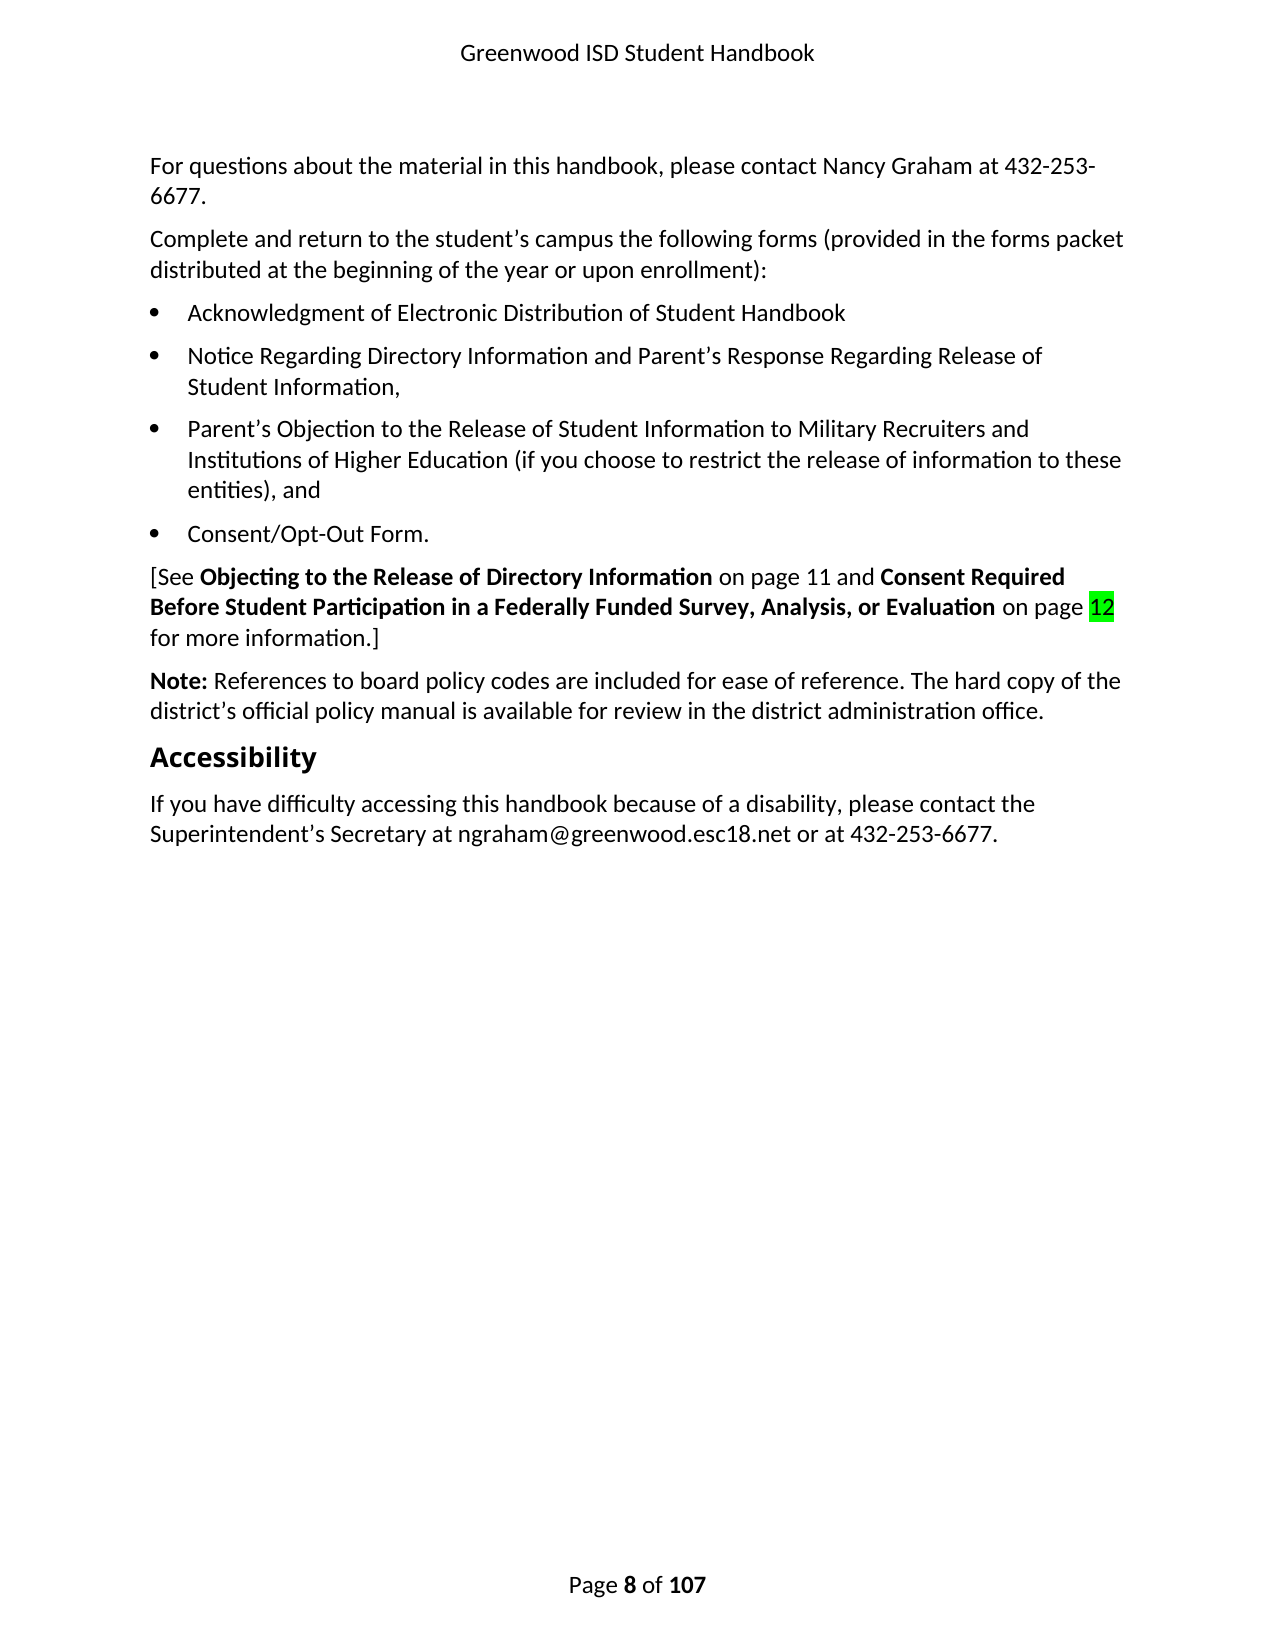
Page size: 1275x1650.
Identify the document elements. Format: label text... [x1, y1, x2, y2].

text For questions about the material in this handbook, please contact Nancy Graham at 432-253-6677. [150, 150, 1125, 211]
subtitle Accessibility [150, 738, 1125, 775]
list Notice Regarding Directory Information and Parent’s Response Regarding Release of Student Information, [150, 340, 1125, 401]
list Acknowledgment of Electronic Distribution of Student Handbook [150, 297, 1125, 328]
text Complete and return to the student’s campus the following forms (provided in the forms packet distributed at the beginning of the year or upon enrollment): [150, 223, 1125, 284]
text Note: References to board policy codes are included for ease of reference. The hard copy of the district’s official policy manual is available for review in the district administration office. [150, 665, 1125, 726]
text [See Objecting to the Release of Directory Information on page 13 and Consent Required Before Student Participation in a Federally Funded Survey, Analysis, or Evaluation on page 14 for more information.] [150, 561, 1125, 652]
list Consent/Opt-Out Form. [150, 518, 1125, 548]
text If you have difficulty accessing this handbook because of a disability, please contact the Superintendent’s Secretary at ngraham@greenwood.esc18.net or at 432-253-6677. [150, 788, 1125, 849]
list Parent’s Objection to the Release of Student Information to Military Recruiters and Institutions of Higher Education (if you choose to restrict the release of information to these entities), and [150, 414, 1125, 505]
